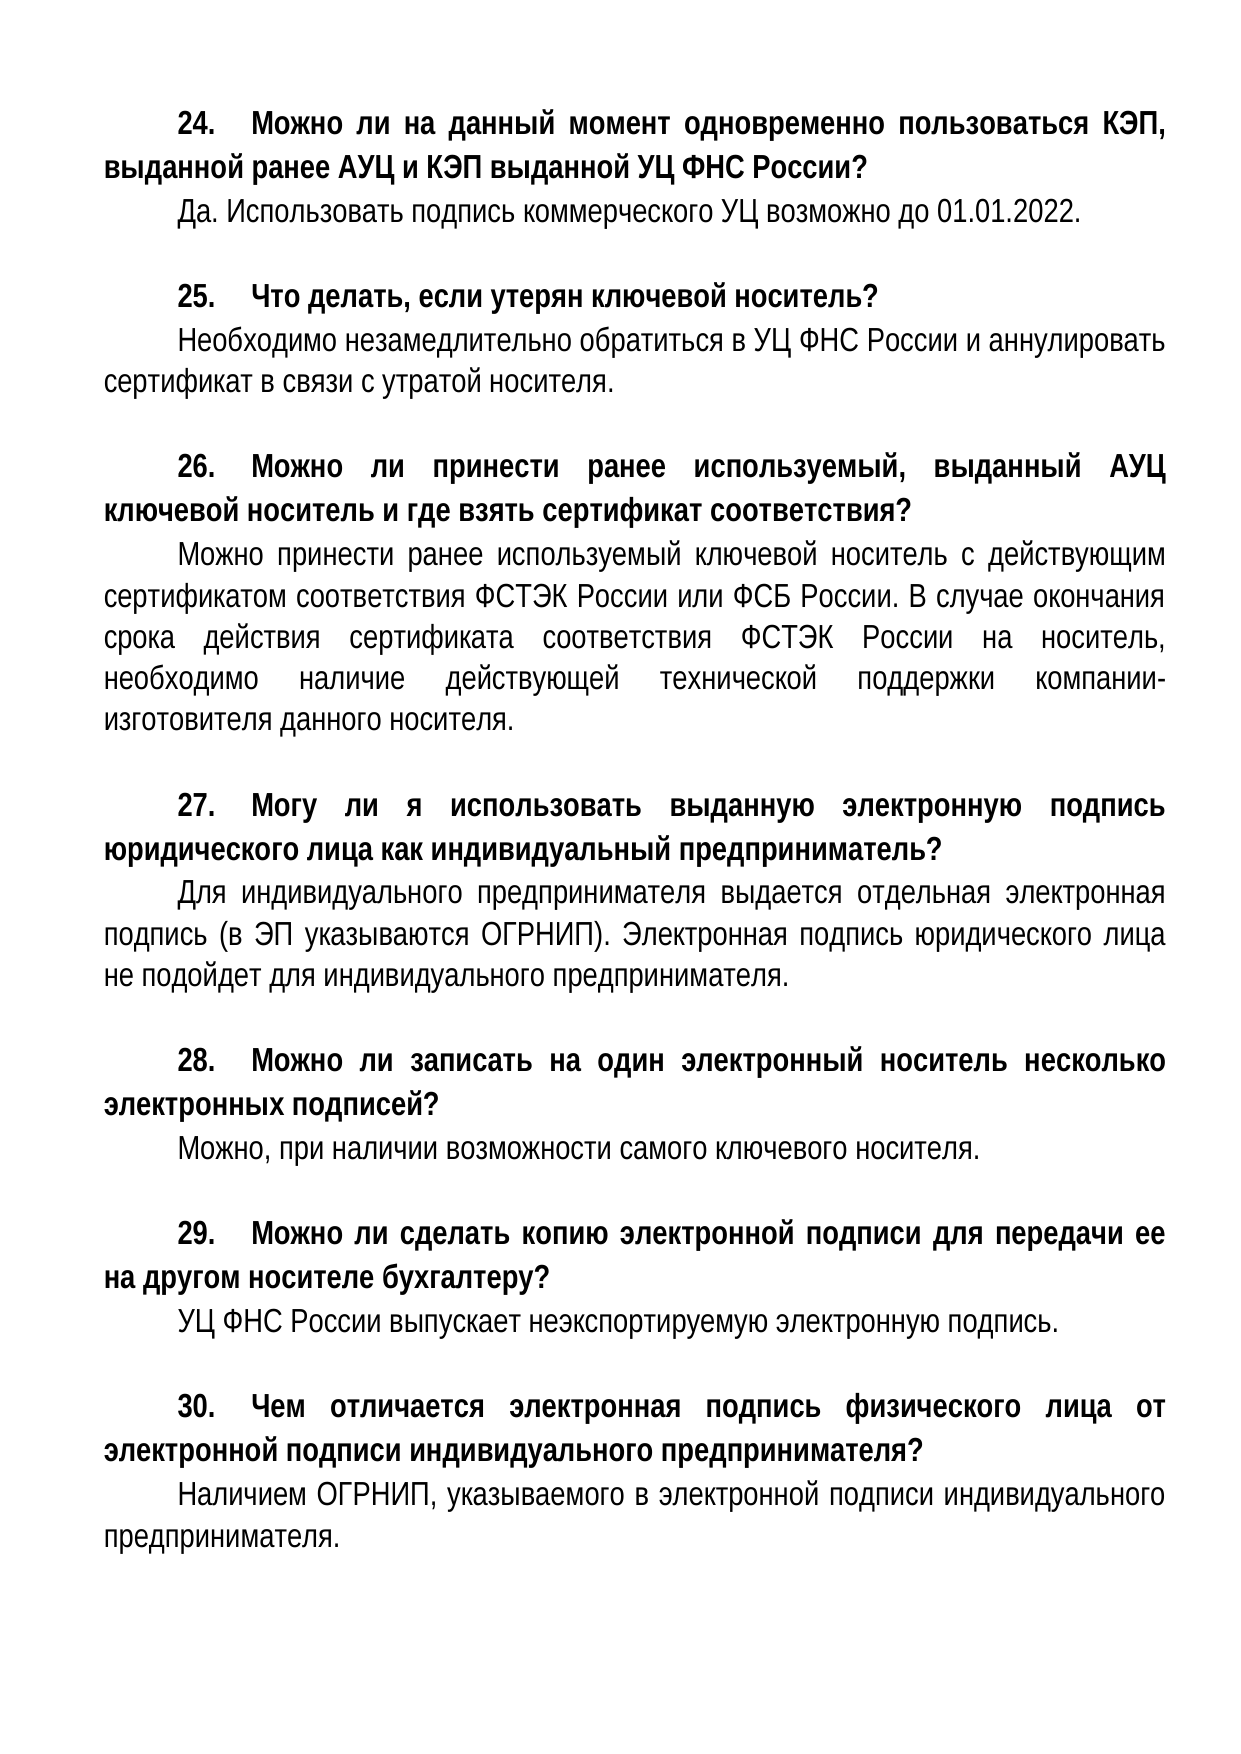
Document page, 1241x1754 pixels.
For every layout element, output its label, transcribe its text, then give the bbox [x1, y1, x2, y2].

text Для индивидуального предпринимателя выдается отдельная электронная подпись (в ЭП указываются ОГРНИП). Электронная подпись юридического лица не подойдет для индивидуального предпринимателя. [103, 873, 1167, 993]
list Чем отличается электронная подпись физического лица от электронной подписи индивидуального предпринимателя? [103, 1387, 1167, 1469]
text Наличием ОГРНИП, указываемого в электронной подписи индивидуального предпринимателя. [103, 1474, 1167, 1554]
text Можно, при наличии возможности самого ключевого носителя. [103, 1128, 1167, 1167]
list Могу ли я использовать выданную электронную подпись юридического лица как индивидуальный предприниматель? [103, 785, 1167, 867]
list Можно ли на данный момент одновременно пользоваться КЭП, выданной ранее АУЦ и КЭП выданной УЦ ФНС России? [103, 103, 1167, 185]
list Можно ли записать на один электронный носитель несколько электронных подписей? [103, 1040, 1167, 1123]
list Можно ли принести ранее используемый, выданный АУЦ ключевой носитель и где взять сертификат соответствия? [103, 447, 1167, 529]
text Да. Использовать подпись коммерческого УЦ возможно до 01.01.2022. [103, 191, 1167, 229]
list Можно ли сделать копию электронной подписи для передачи ее на другом носителе бухгалтеру? [103, 1213, 1167, 1296]
list Что делать, если утерян ключевой носитель? [103, 276, 1167, 314]
text Можно принести ранее используемый ключевой носитель с действующим сертификатом соответствия ФСТЭК России или ФСБ России. В случае окончания срока действия сертификата соответствия ФСТЭК России на носитель, необходимо наличие действующей технической поддержки компании-изготовителя данного носителя. [103, 534, 1167, 738]
text УЦ ФНС России выпускает неэкспортируемую электронную подпись. [103, 1301, 1167, 1340]
text Необходимо незамедлительно обратиться в УЦ ФНС России и аннулировать сертификат в связи с утратой носителя. [103, 320, 1167, 400]
